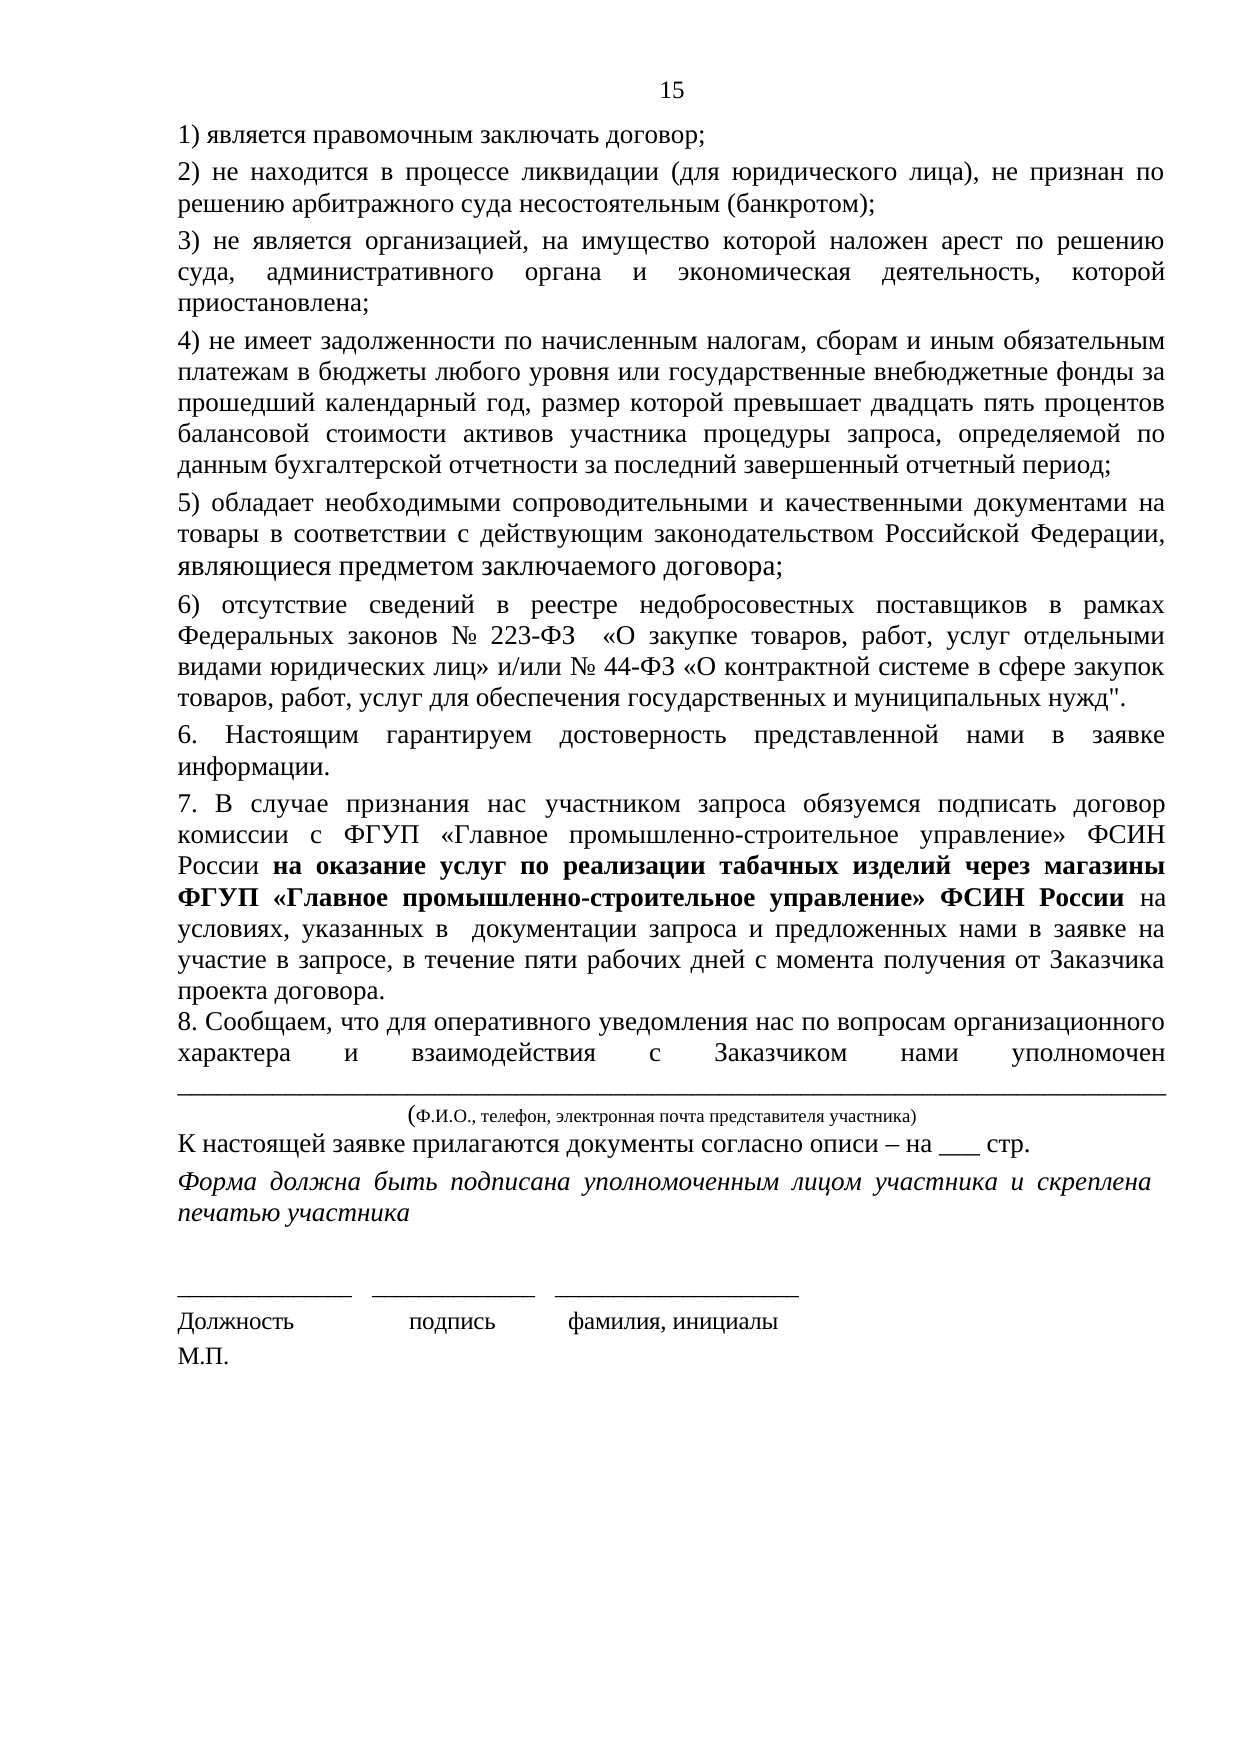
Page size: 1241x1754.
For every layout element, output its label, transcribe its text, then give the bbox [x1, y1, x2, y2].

text _______________ ______________ _____________________ [177, 1271, 1154, 1299]
text 4) не имеет задолженности по начисленным налогам, сборам и иным обязательным платежам в бюджеты любого уровня или государственные внебюджетные фонды за прошедший календарный год, размер которой превышает двадцать пять процентов балансовой стоимости активов участника процедуры запроса, определяемой по данным бухгалтерской отчетности за последний завершенный отчетный период; [177, 324, 1166, 479]
text Форма должна быть подписана уполномоченным лицом участника и скреплена печатью участника [177, 1165, 1154, 1227]
text 8. Сообщаем, что для оперативного уведомления нас по вопросам организационного характера и взаимодействия с Заказчиком нами уполномочен _________________________________________________________________________ [177, 1005, 1166, 1094]
text Должность подпись фамилия, инициалы [177, 1306, 1154, 1334]
text (Ф.И.О., телефон, электронная почта представителя участника) [177, 1099, 1166, 1127]
text 6. Настоящим гарантируем достоверность представленной нами в заявке информации. [177, 719, 1166, 781]
text 2) не находится в процессе ликвидации (для юридического лица), не признан по решению арбитражного суда несостоятельным (банкротом); [177, 156, 1166, 218]
text 5) обладает необходимыми сопроводительными и качественными документами на товары в соответствии с действующим законодательством Российской Федерации, являющиеся предметом заключаемого договора; [177, 486, 1166, 582]
text М.П. [177, 1341, 1154, 1369]
text 7. В случае признания нас участником запроса обязуемся подписать договор комиссии с ФГУП «Главное промышленно-строительное управление» ФСИН России на оказание услуг по реализации табачных изделий через магазины ФГУП «Главное промышленно-строительное управление» ФСИН России на условиях, указанных в документации запроса и предложенных нами в заявке на участие в запросе, в течение пяти рабочих дней с момента получения от Заказчика проекта договора. [177, 787, 1166, 1005]
text К настоящей заявке прилагаются документы согласно описи – на ___ стр. [177, 1127, 1166, 1158]
text 3) не является организацией, на имущество которой наложен арест по решению суда, административного органа и экономическая деятельность, которой приостановлена; [177, 224, 1166, 317]
text 1) является правомочным заключать договор; [177, 118, 1166, 149]
text 6) отсутствие сведений в реестре недобросовестных поставщиков в рамках Федеральных законов № 223-ФЗ «О закупке товаров, работ, услуг отдельными видами юридических лиц» и/или № 44-ФЗ «О контрактной системе в сфере закупок товаров, работ, услуг для обеспечения государственных и муниципальных нужд". [177, 588, 1166, 712]
